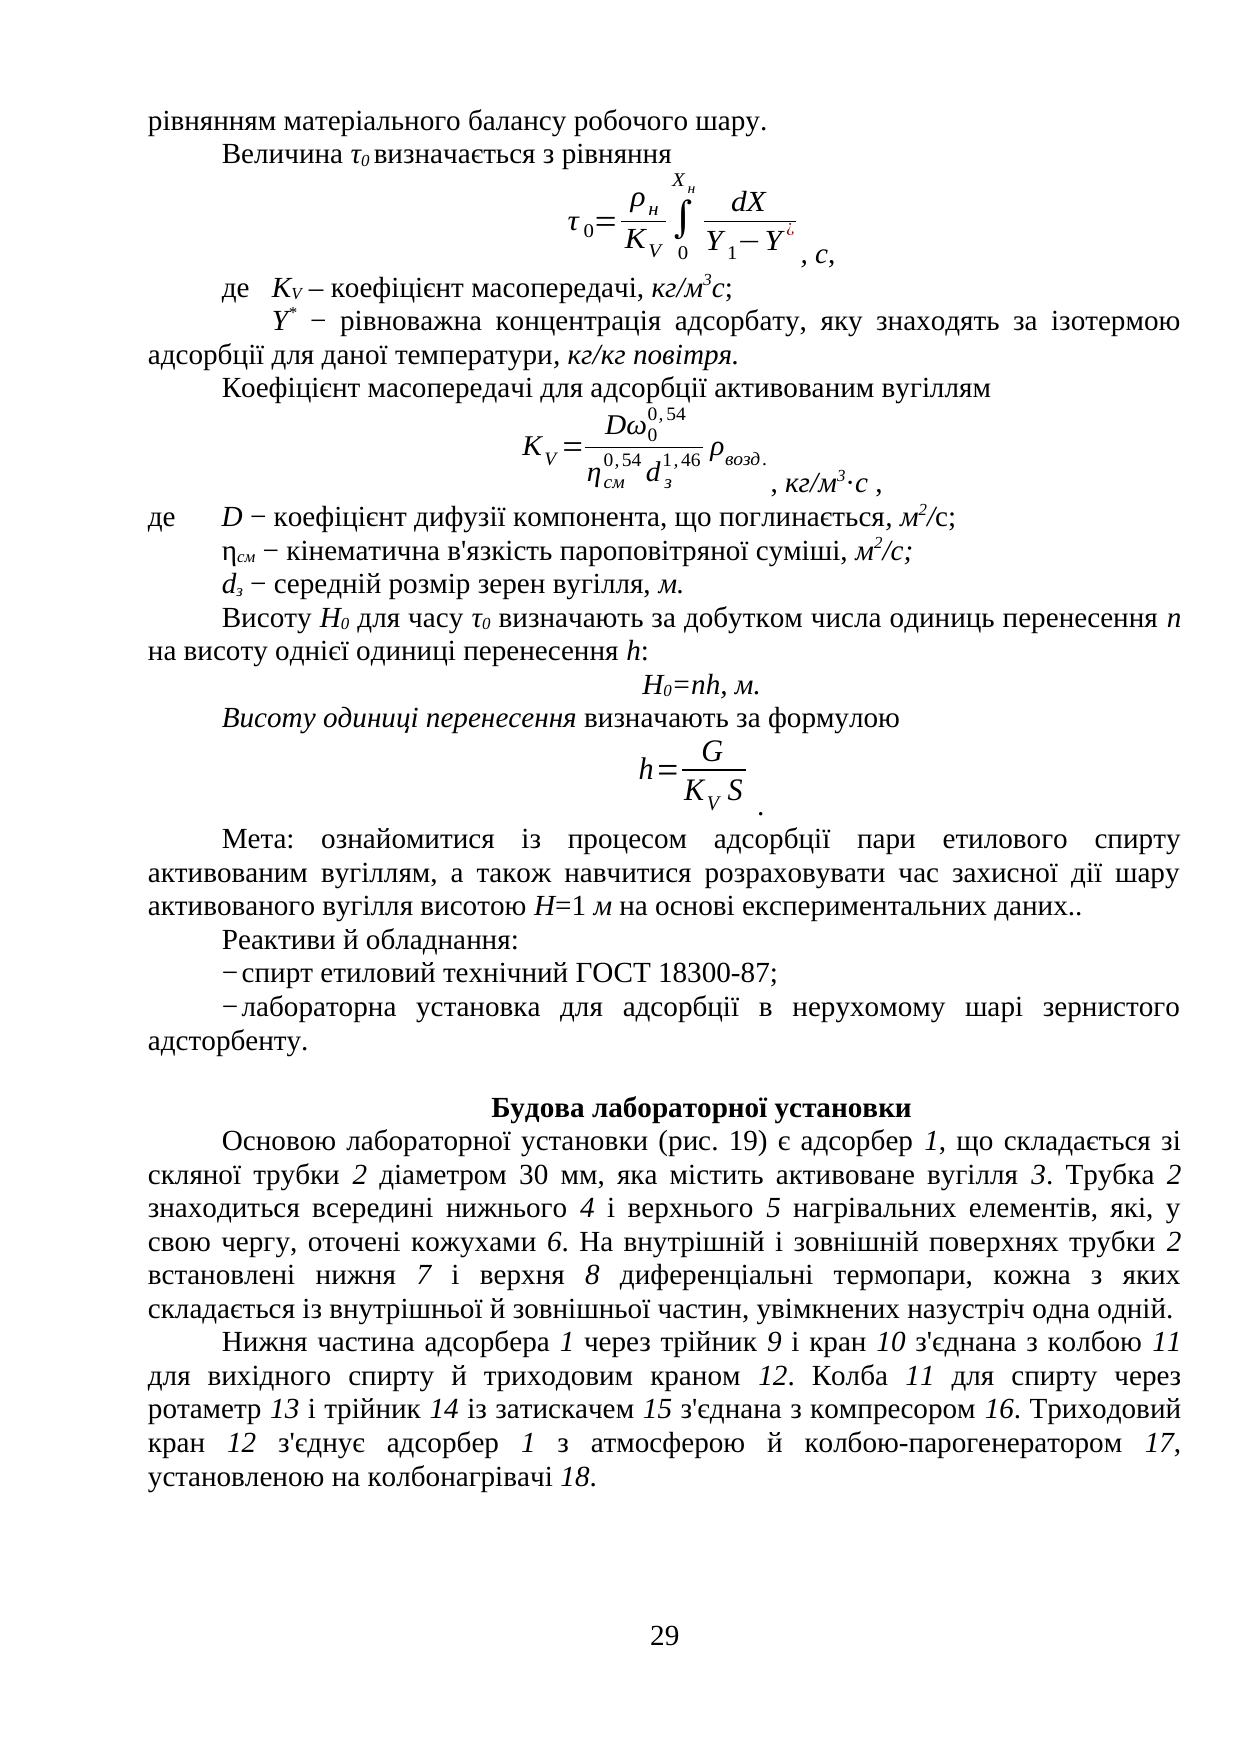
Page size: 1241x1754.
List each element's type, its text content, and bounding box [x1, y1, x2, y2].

text Величина τ0 визначається з рівняння [148, 136, 1181, 170]
text , кг/м3·с , [148, 404, 1181, 499]
text де КV – коефіцієнт масопередачі, кг/м3с; [148, 270, 1181, 303]
text Мета: ознайомитися із процесом адсорбції пари етилового спирту активованим вугіллям, а також навчитися розраховувати час захисної дії шару активованого вугілля висотою Н=1 м на основі експериментальних даних.. [148, 821, 1181, 922]
text dз − середній розмір зерен вугілля, м. [148, 566, 1181, 600]
list лабораторна установка для адсорбції в нерухомому шарі зернистого адсторбенту. [148, 989, 1181, 1056]
text де D − коефіцієнт дифузії компонента, що поглинається, м2/с; [148, 499, 1181, 533]
text Нижня частина адсорбера 1 через трійник 9 і кран 10 з'єднана з колбою 11 для вихідного спирту й триходовим краном 12. Колба 11 для спирту через ротаметр 13 і трійник 14 із затискачем 15 з'єднана з компресором 16. Триходовий кран 12 з'єднує адсорбер 1 з атмосферою й колбою-парогенератором 17, установленою на колбонагрівачі 18. [148, 1324, 1181, 1492]
text ηсм − кінематична в'язкість пароповітряної суміші, м2/с; [148, 533, 1181, 566]
text Реактиви й обладнання: [148, 922, 1181, 956]
text Висоту одиниці перенесення визначають за формулою [148, 700, 1181, 734]
text . [148, 734, 1181, 821]
text Y* − рівноважна концентрація адсорбату, яку знаходять за ізотермою адсорбції для даної температури, кг/кг повітря. [148, 303, 1181, 370]
text , с, [148, 170, 1181, 270]
text Основою лабораторної установки (рис. 19) є адсорбер 1, що складається зі скляної трубки 2 діаметром 30 мм, яка містить активоване вугілля 3. Трубка 2 знаходиться всередині нижнього 4 і верхнього 5 нагрівальних елементів, які, у свою чергу, оточені кожухами 6. На внутрішній і зовнішній поверхнях трубки 2 встановлені нижня 7 і верхня 8 диференціальні термопари, кожна з яких складається із внутрішньої й зовнішньої частин, увімкнених назустріч одна одній. [148, 1123, 1181, 1324]
text Будова лабораторної установки [148, 1090, 1181, 1123]
text Коефіцієнт масопередачі для адсорбції активованим вугіллям [148, 370, 1181, 404]
text Висоту H0 для часу τ0 визначають за добутком числа одиниць перенесення n на висоту однієї одиниці перенесення h: [148, 600, 1181, 667]
list спирт етиловий технічний ГОСТ 18300-87; [148, 956, 1181, 989]
text H0=nh, м. [148, 667, 1181, 700]
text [148, 103, 1181, 136]
